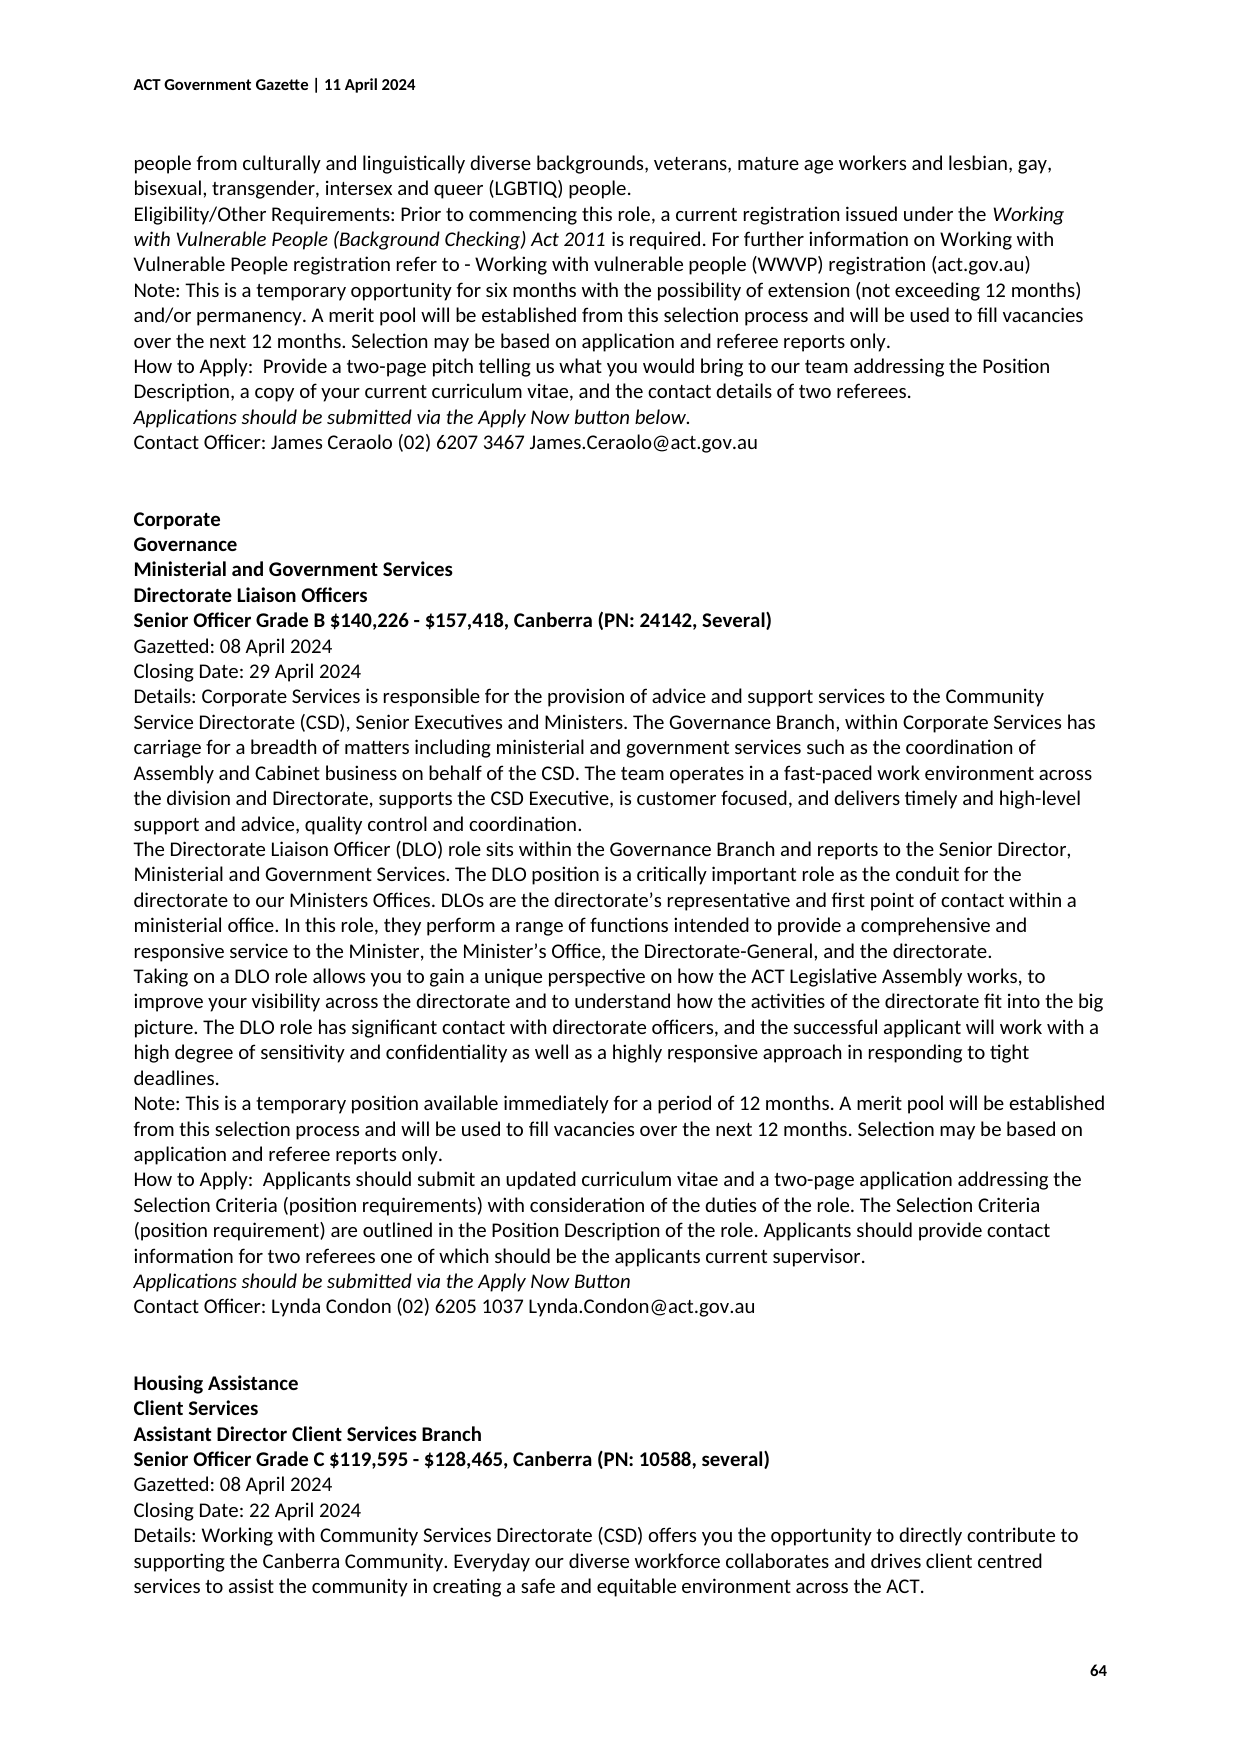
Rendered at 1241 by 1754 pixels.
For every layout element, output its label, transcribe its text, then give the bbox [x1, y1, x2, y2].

text Eligibility/Other Requirements: Prior to commencing this role, a current registration issued under the Working with Vulnerable People (Background Checking) Act 2011 is required. For further information on Working with Vulnerable People registration refer to - Working with vulnerable people (WWVP) registration (act.gov.au) [133, 201, 1107, 277]
text Corporate [133, 506, 1107, 531]
text Applications should be submitted via the Apply Now Button [133, 1268, 1107, 1294]
text Gazetted: 08 April 2024 [133, 633, 1107, 658]
text Ministerial and Government Services [133, 557, 1107, 582]
text How to Apply: Provide a two-page pitch telling us what you would bring to our team addressing the Position Description, a copy of your current curriculum vitae, and the contact details of two referees. [133, 353, 1107, 404]
text Applications should be submitted via the Apply Now button below. [133, 404, 1107, 429]
text Directorate Liaison Officers [133, 582, 1107, 607]
text Housing Assistance [133, 1370, 1107, 1395]
text Contact Officer: James Ceraolo (02) 6207 3467 James.Ceraolo@act.gov.au [133, 429, 1107, 455]
text Senior Officer Grade C $119,595 - $128,465, Canberra (PN: 10588, several) [133, 1446, 1107, 1472]
text Client Services [133, 1395, 1107, 1421]
text Taking on a DLO role allows you to gain a unique perspective on how the ACT Legislative Assembly works, to improve your visibility across the directorate and to understand how the activities of the directorate fit into the big picture. The DLO role has significant contact with directorate officers, and the successful applicant will work with a high degree of sensitivity and confidentiality as well as a highly responsive approach in responding to tight deadlines. [133, 963, 1107, 1090]
text Governance [133, 531, 1107, 557]
text Closing Date: 22 April 2024 [133, 1497, 1107, 1522]
text Note: This is a temporary opportunity for six months with the possibility of extension (not exceeding 12 months) and/or permanency. A merit pool will be established from this selection process and will be used to fill vacancies over the next 12 months. Selection may be based on application and referee reports only. [133, 277, 1107, 353]
text Assistant Director Client Services Branch [133, 1421, 1107, 1446]
text How to Apply: Applicants should submit an updated curriculum vitae and a two-page application addressing the Selection Criteria (position requirements) with consideration of the duties of the role. The Selection Criteria (position requirement) are outlined in the Position Description of the role. Applicants should provide contact information for two referees one of which should be the applicants current supervisor. [133, 1167, 1107, 1268]
text Gazetted: 08 April 2024 [133, 1472, 1107, 1497]
text Note: This is a temporary position available immediately for a period of 12 months. A merit pool will be established from this selection process and will be used to fill vacancies over the next 12 months. Selection may be based on application and referee reports only. [133, 1090, 1107, 1167]
text The Directorate Liaison Officer (DLO) role sits within the Governance Branch and reports to the Senior Director, Ministerial and Government Services. The DLO position is a critically important role as the conduit for the directorate to our Ministers Offices. DLOs are the directorate’s representative and first point of contact within a ministerial office. In this role, they perform a range of functions intended to provide a comprehensive and responsive service to the Minister, the Minister’s Office, the Directorate-General, and the directorate. [133, 836, 1107, 963]
text Details: Working with Community Services Directorate (CSD) offers you the opportunity to directly contribute to supporting the Canberra Community. Everyday our diverse workforce collaborates and drives client centred services to assist the community in creating a safe and equitable environment across the ACT. [133, 1522, 1107, 1599]
text Details: Corporate Services is responsible for the provision of advice and support services to the Community Service Directorate (CSD), Senior Executives and Ministers. The Governance Branch, within Corporate Services has carriage for a breadth of matters including ministerial and government services such as the coordination of Assembly and Cabinet business on behalf of the CSD. The team operates in a fast-paced work environment across the division and Directorate, supports the CSD Executive, is customer focused, and delivers timely and high-level support and advice, quality control and coordination. [133, 684, 1107, 836]
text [133, 150, 1107, 201]
text Senior Officer Grade B $140,226 - $157,418, Canberra (PN: 24142, Several) [133, 607, 1107, 633]
text Contact Officer: Lynda Condon (02) 6205 1037 Lynda.Condon@act.gov.au [133, 1294, 1107, 1319]
text Closing Date: 29 April 2024 [133, 658, 1107, 684]
